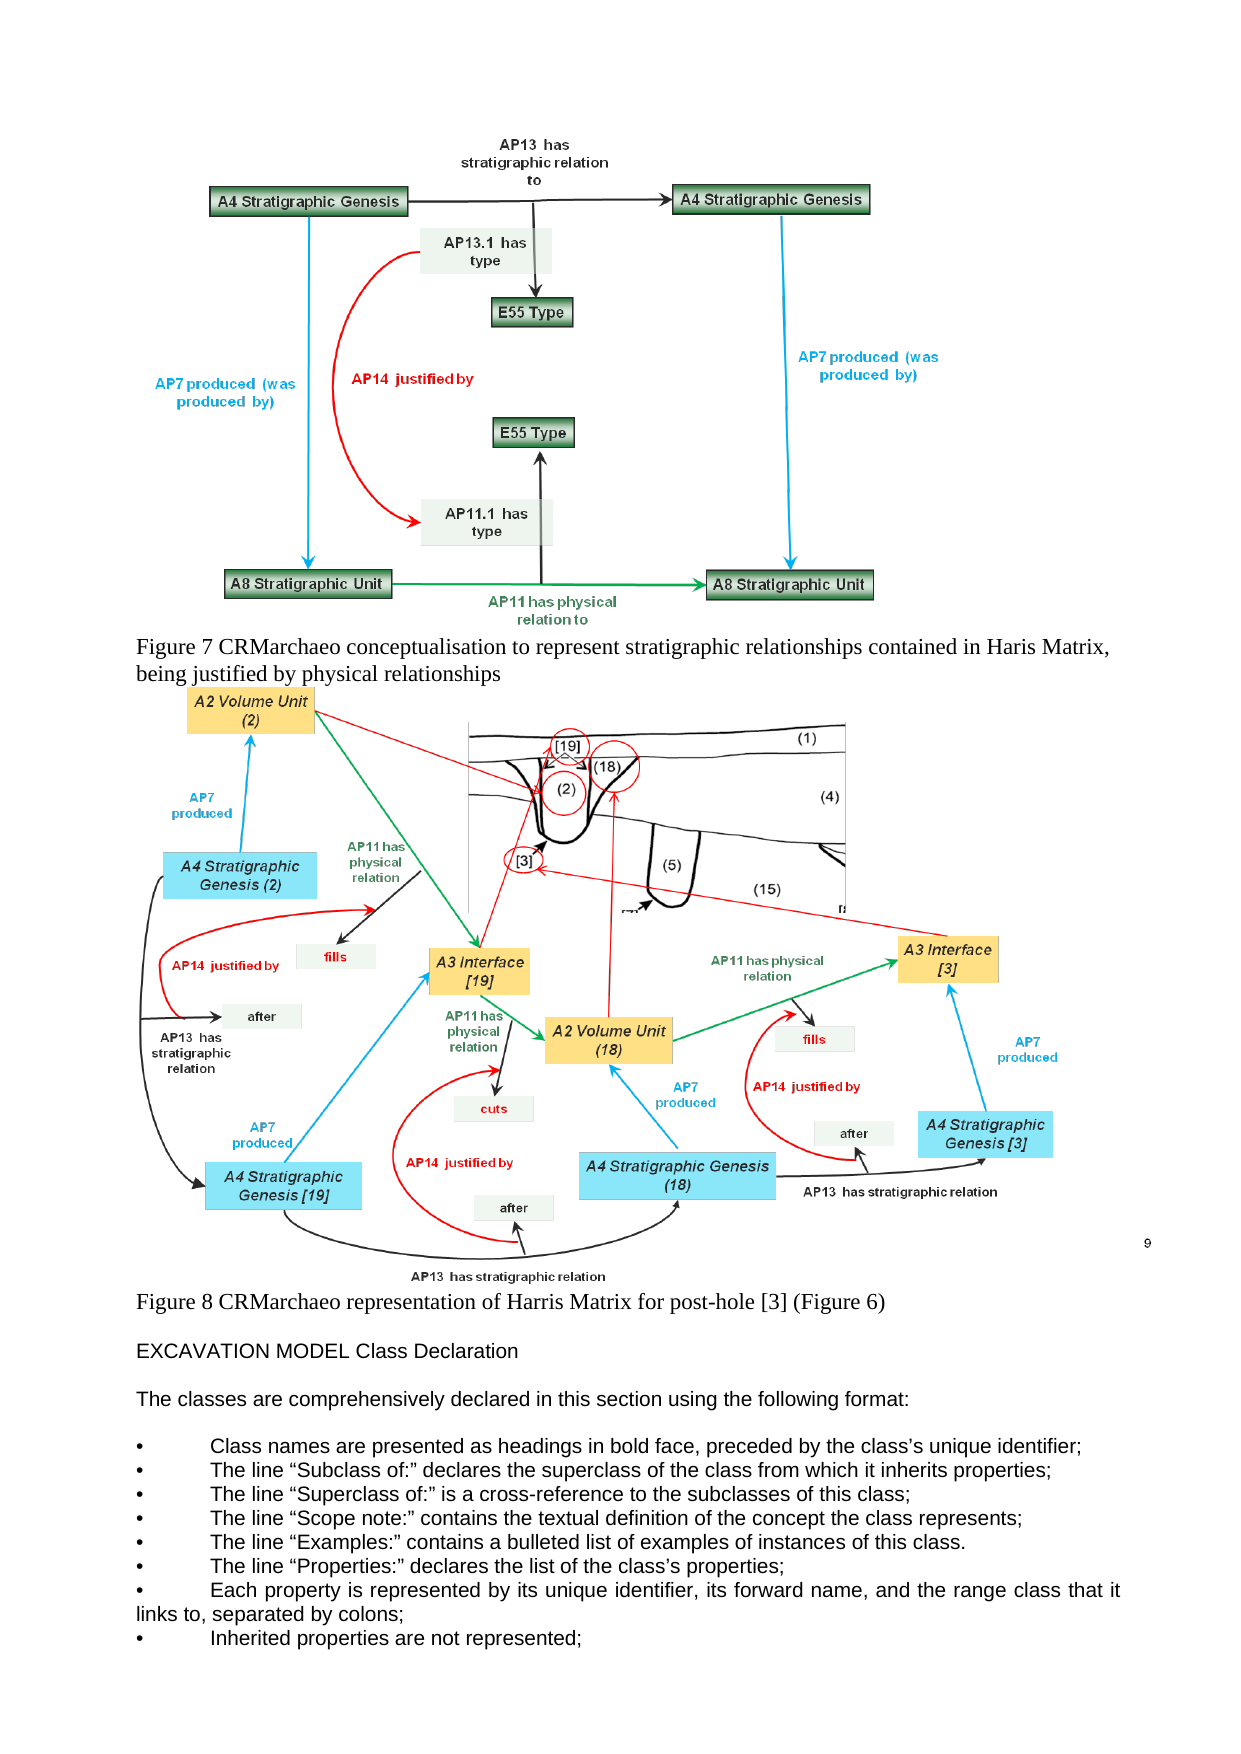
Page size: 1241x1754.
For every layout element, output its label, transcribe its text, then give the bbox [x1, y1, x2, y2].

text EXCAVATION MODEL Class Declaration [136, 1338, 1122, 1362]
text • The line “Subclass of:” declares the superclass of the class from which it inherits properties; [136, 1458, 1122, 1482]
text • Class names are presented as headings in bold face, preceded by the class’s unique identifier; [136, 1434, 1122, 1458]
text Figure 8 CRMarchaeo representation of Harris Matrix for post-hole [3] (Figure 6) [136, 1289, 1122, 1314]
text The classes are comprehensively declared in this section using the following format: [136, 1386, 1122, 1410]
text • The line “Scope note:” contains the textual definition of the concept the class represents; [136, 1506, 1122, 1530]
picture [135, 686, 1161, 1289]
text • Inherited properties are not represented; [136, 1626, 1122, 1650]
text Figure 7 CRMarchaeo conceptualisation to represent stratigraphic relationships contained in Haris Matrix, being justified by physical relationships [136, 633, 1122, 686]
text • The line “Properties:” declares the list of the class’s properties; [136, 1554, 1122, 1578]
picture [135, 130, 959, 634]
text • Each property is represented by its unique identifier, its forward name, and the range class that it links to, separated by colons; [136, 1578, 1122, 1626]
text • The line “Superclass of:” is a cross-reference to the subclasses of this class; [136, 1482, 1122, 1506]
text • The line “Examples:” contains a bulleted list of examples of instances of this class. [136, 1530, 1122, 1554]
